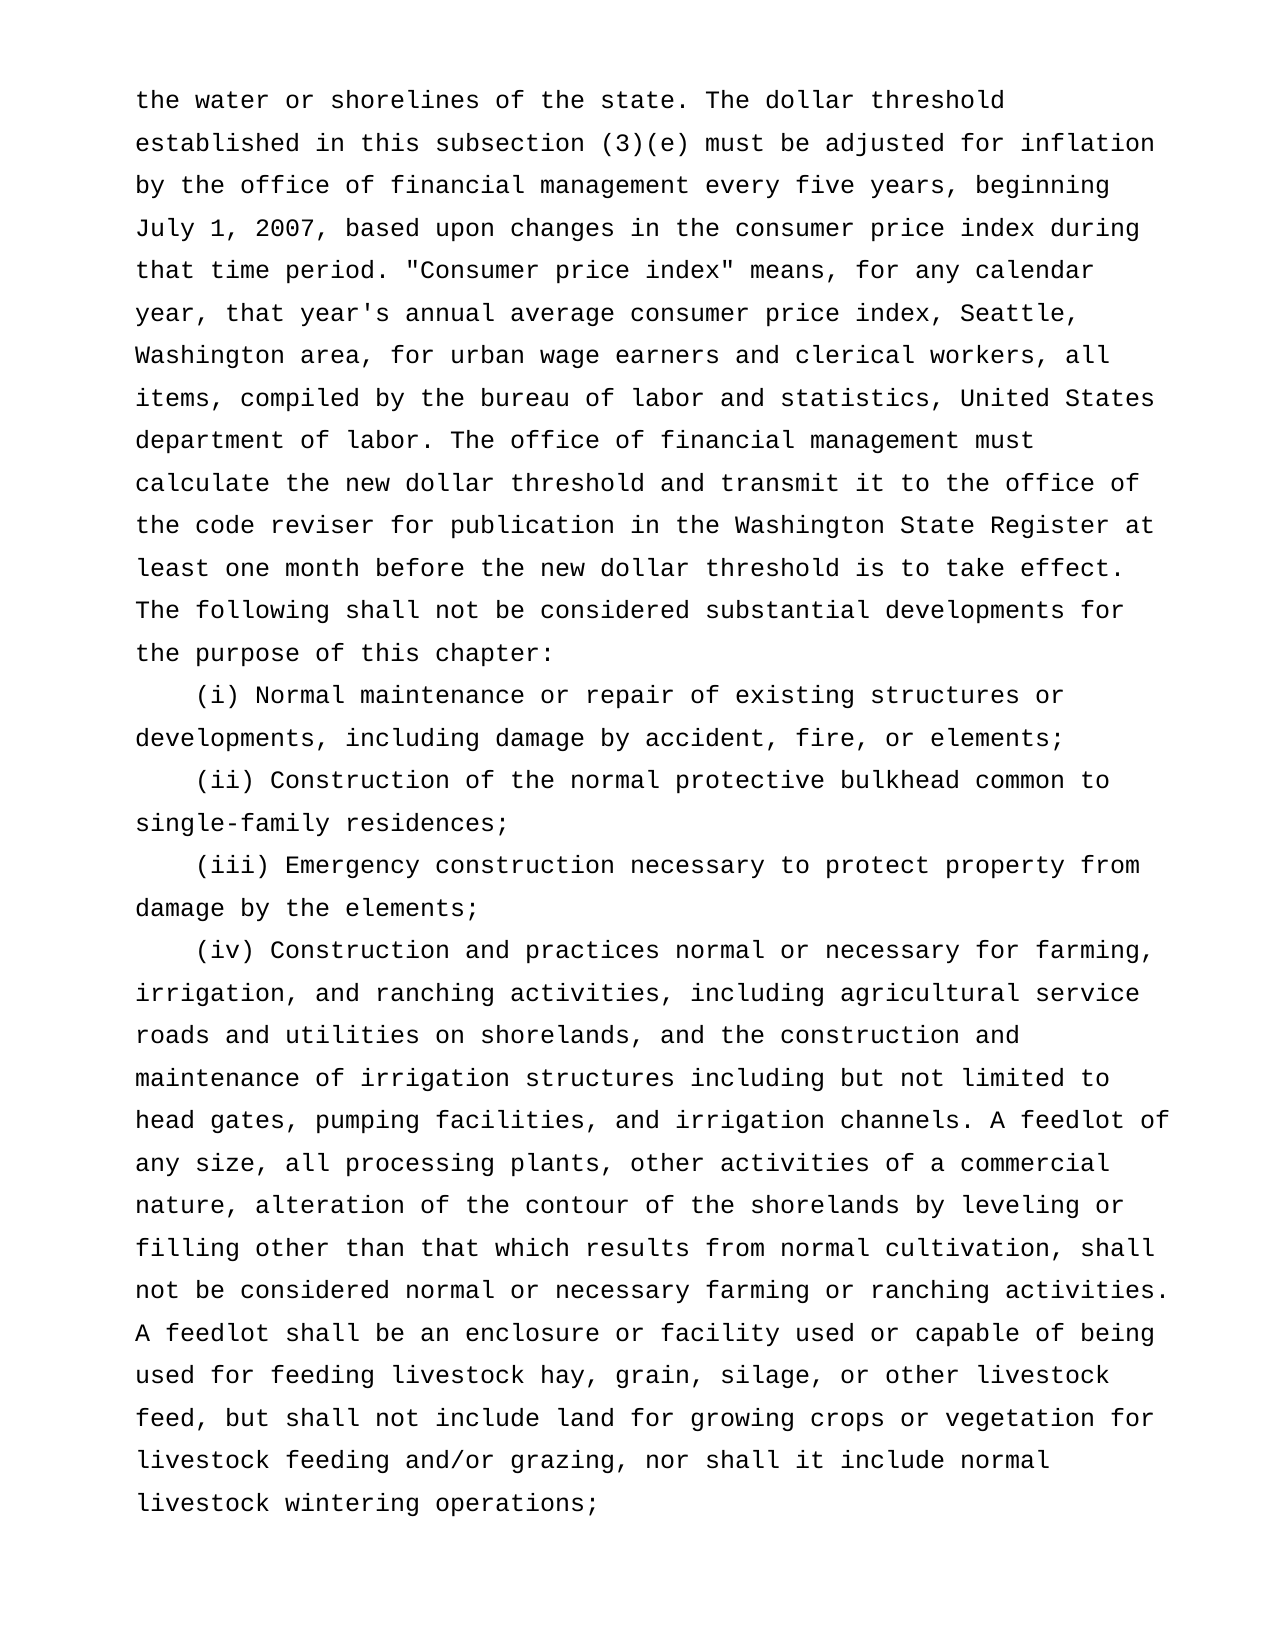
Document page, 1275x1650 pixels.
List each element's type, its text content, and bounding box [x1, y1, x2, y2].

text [135, 75, 1170, 670]
text (ii) Construction of the normal protective bulkhead common to single-family residences; [135, 755, 1170, 840]
text (iii) Emergency construction necessary to protect property from damage by the elements; [135, 840, 1170, 925]
text (iv) Construction and practices normal or necessary for farming, irrigation, and ranching activities, including agricultural service roads and utilities on shorelands, and the construction and maintenance of irrigation structures including but not limited to head gates, pumping facilities, and irrigation channels. A feedlot of any size, all processing plants, other activities of a commercial nature, alteration of the contour of the shorelands by leveling or filling other than that which results from normal cultivation, shall not be considered normal or necessary farming or ranching activities. A feedlot shall be an enclosure or facility used or capable of being used for feeding livestock hay, grain, silage, or other livestock feed, but shall not include land for growing crops or vegetation for livestock feeding and/or grazing, nor shall it include normal livestock wintering operations; [135, 925, 1170, 1520]
text (i) Normal maintenance or repair of existing structures or developments, including damage by accident, fire, or elements; [135, 670, 1170, 755]
